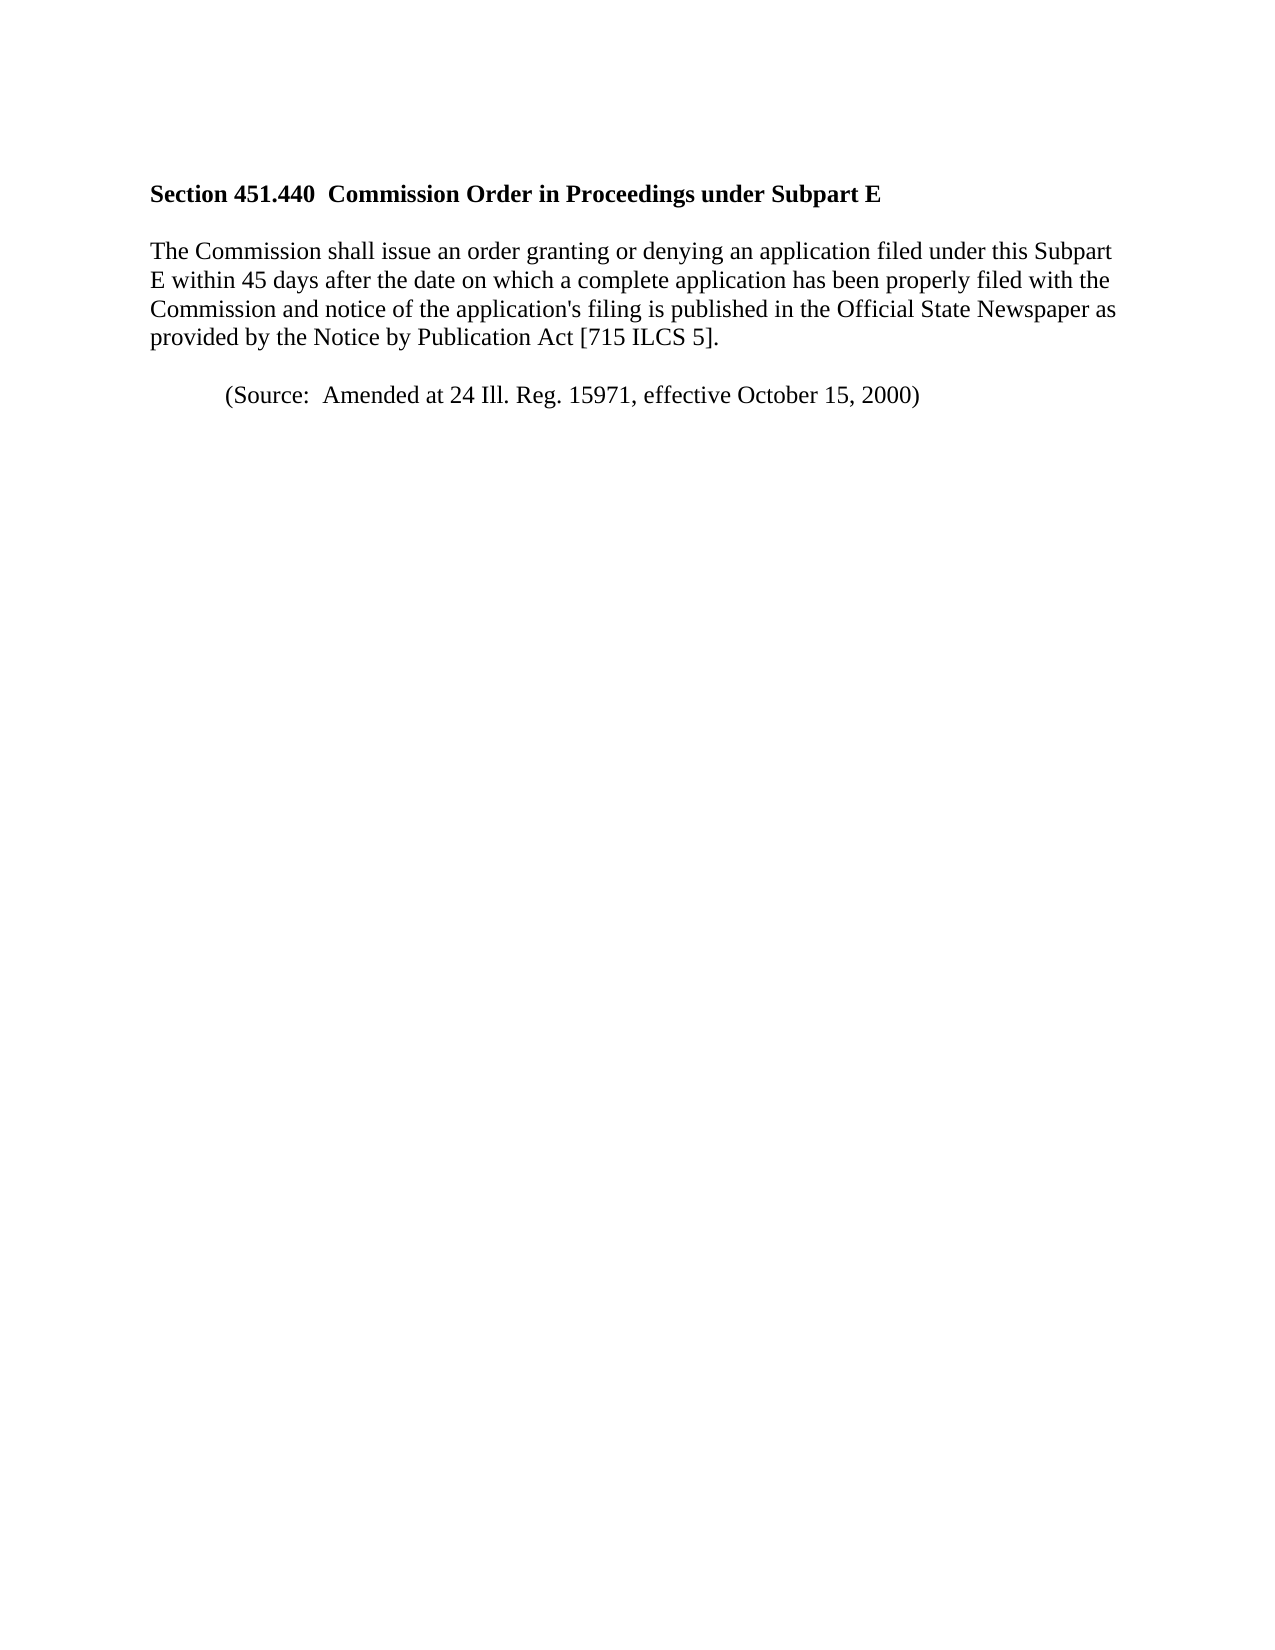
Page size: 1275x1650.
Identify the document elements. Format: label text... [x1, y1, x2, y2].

text (Source: Amended at 24 Ill. Reg. 15971, effective October 15, 2000) [225, 380, 1125, 409]
text Section 451.440 Commission Order in Proceedings under Subpart E [150, 179, 1125, 207]
text The Commission shall issue an order granting or denying an application filed under this Subpart E within 45 days after the date on which a complete application has been properly filed with the Commission and notice of the application's filing is published in the Official State Newspaper as provided by the Notice by Publication Act [715 ILCS 5]. [150, 236, 1125, 351]
